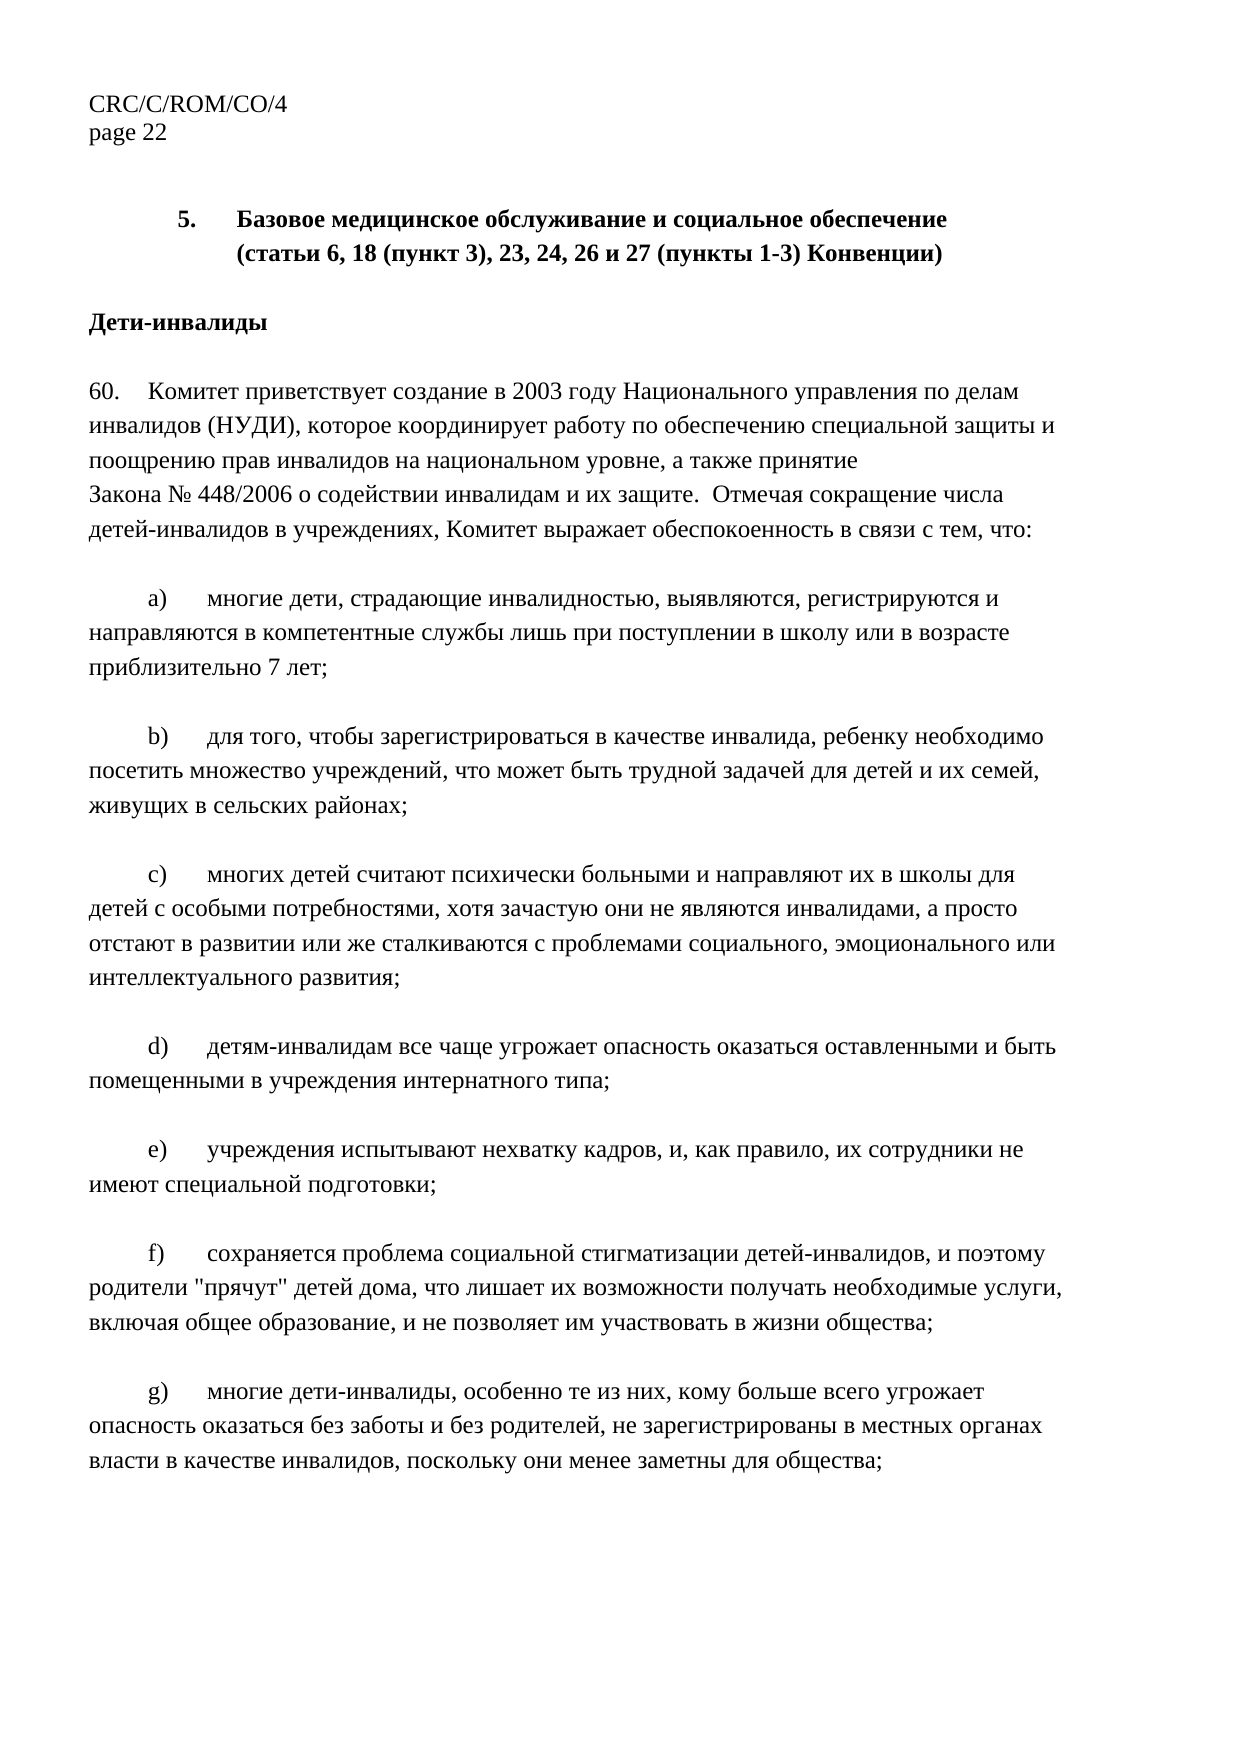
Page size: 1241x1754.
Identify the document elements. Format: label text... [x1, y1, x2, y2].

text 60. Комитет приветствует создание в 2003 году Национального управления по делам инвалидов (НУДИ), которое координирует работу по обеспечению специальной защиты и поощрению прав инвалидов на национальном уровне, а также принятие Закона № 448/2006 о содействии инвалидам и их защите. Отмечая сокращение числа детей-инвалидов в учреждениях, Комитет выражает обеспокоенность в связи с тем, что: [89, 376, 1063, 543]
text с) многих детей считают психически больными и направляют их в школы для детей с особыми потребностями, хотя зачастую они не являются инвалидами, а просто отстают в развитии или же сталкиваются с проблемами социального, эмоционального или интеллектуального развития; [89, 859, 1063, 991]
text b) для того, чтобы зарегистрироваться в качестве инвалида, ребенку необходимо посетить множество учреждений, что может быть трудной задачей для детей и их семей, живущих в сельских районах; [89, 721, 1063, 818]
text d) детям-инвалидам все чаще угрожает опасность оказаться оставленными и быть помещенными в учреждения интернатного типа; [89, 1031, 1063, 1094]
text 5. Базовое медицинское обслуживание и социальное обеспечение [89, 204, 1063, 232]
text e) учреждения испытывают нехватку кадров, и, как правило, их сотрудники не имеют специальной подготовки; [89, 1134, 1063, 1198]
text а) многие дети, страдающие инвалидностью, выявляются, регистрируются и направляются в компетентные службы лишь при поступлении в школу или в возрасте приблизительно 7 лет; [89, 583, 1063, 681]
text g) многие дети-инвалиды, особенно те из них, кому больше всего угрожает опасность оказаться без заботы и без родителей, не зарегистрированы в местных органах власти в качестве инвалидов, поскольку они менее заметны для общества; [89, 1376, 1063, 1474]
text f) сохраняется проблема социальной стигматизации детей-инвалидов, и поэтому родители "прячут" детей дома, что лишает их возможности получать необходимые услуги, включая общее образование, и не позволяет им участвовать в жизни общества; [89, 1238, 1063, 1336]
text Дети-инвалиды [89, 307, 1063, 336]
text (статьи 6, 18 (пункт 3), 23, 24, 26 и 27 (пункты 1-3) Конвенции) [89, 238, 1063, 267]
